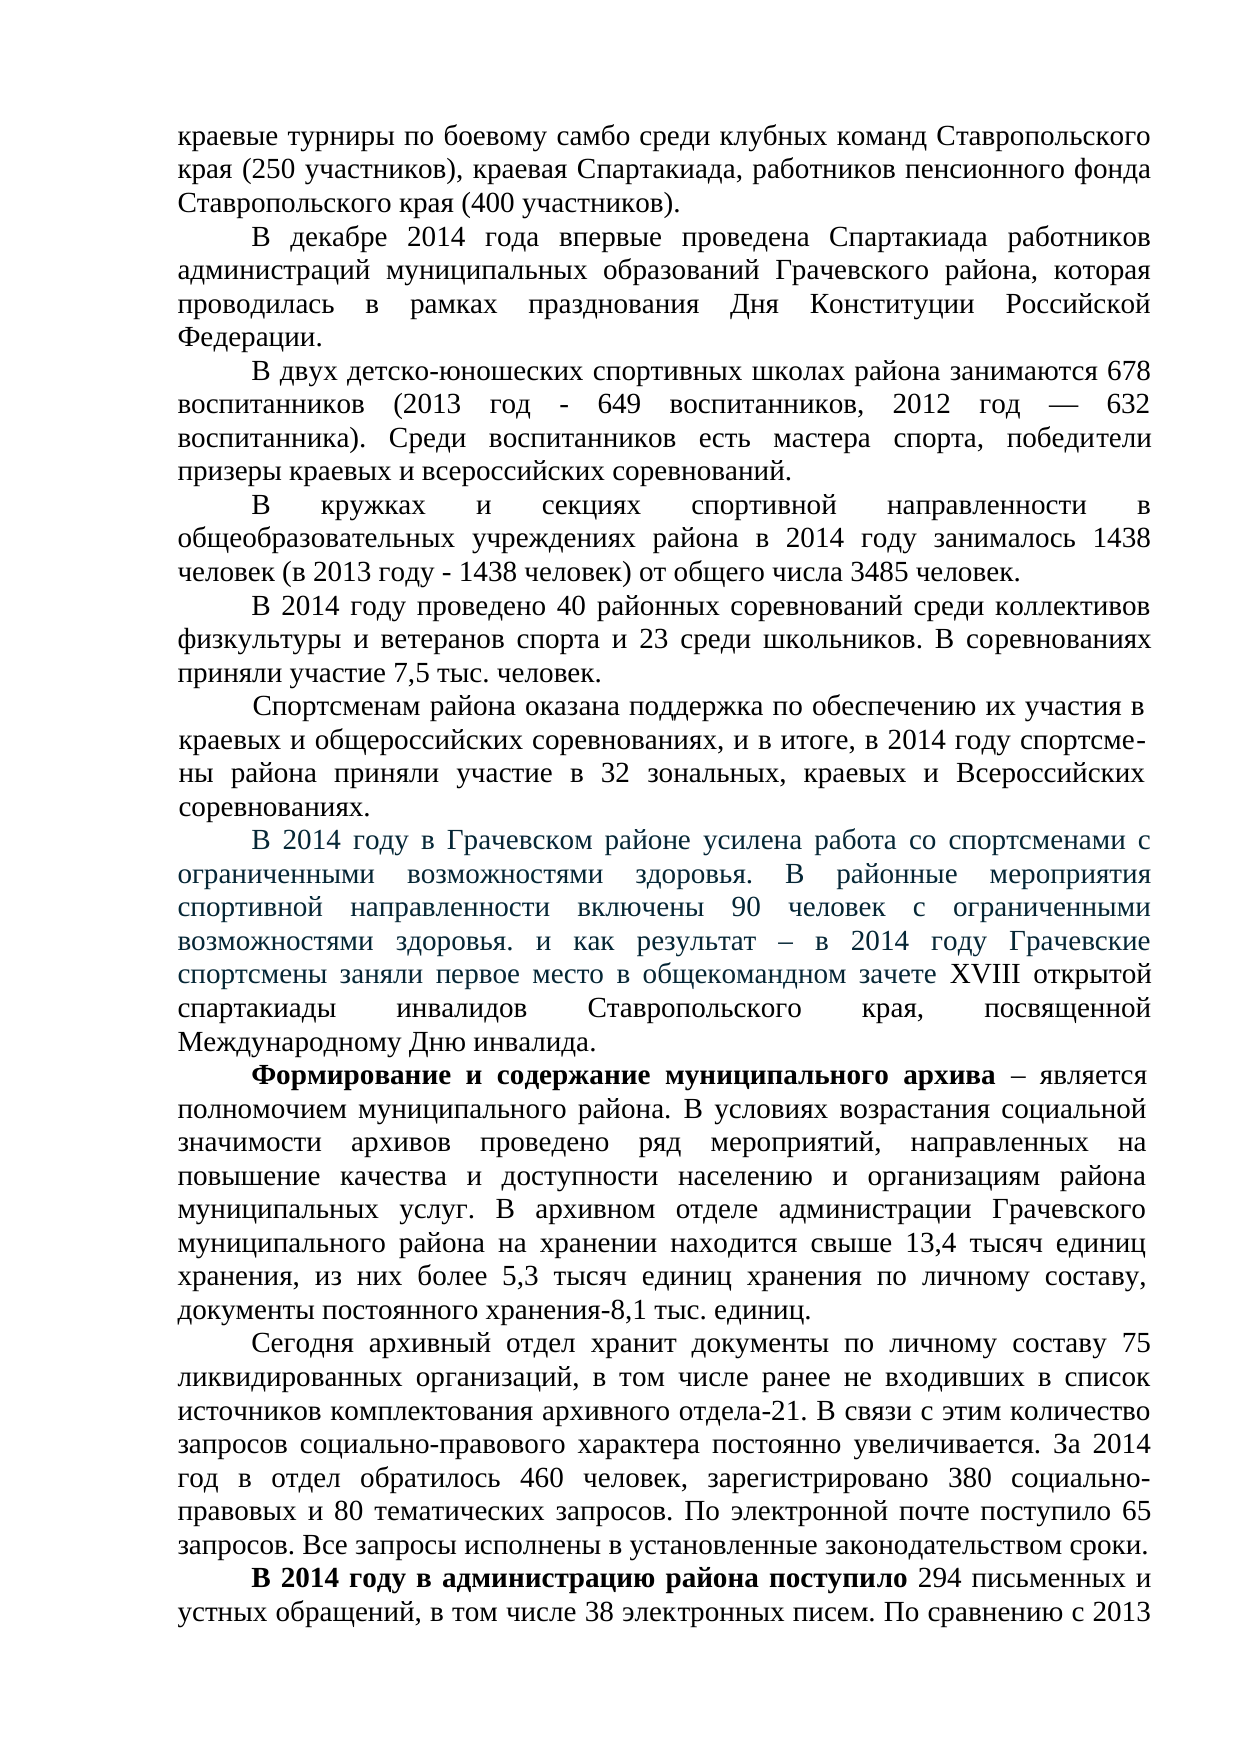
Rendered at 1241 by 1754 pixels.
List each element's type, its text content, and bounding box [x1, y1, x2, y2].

text В 2014 году проведено 40 районных соревнований среди коллективов физкультуры и ветеранов спорта и 23 среди школьников. В соревнованиях приняли участие 7,5 тыс. человек. [177, 588, 1152, 688]
text Спортсменам района оказана поддержка по обеспечению их участия в краевых и общероссийских соревнованиях, и в итоге, в 2014 году спортсмены района приняли участие в 32 зональных, краевых и Всероссийских соревнованиях. [178, 688, 1146, 822]
text В двух детско-юношеских спортивных школах района занимаются 678 воспитанников (2013 год - 649 воспитанников, 2012 год — 632 воспитанника). Среди воспитанников есть мастера спорта, победители призеры краевых и всероссийских соревнований. [177, 353, 1152, 487]
text В 2014 году в Грачевском районе усилена работа со спортсменами с ограниченными возможностями здоровья. В районные мероприятия спортивной направленности включены 90 человек с ограниченными возможностями здоровья. и как результат – в 2014 году Грачевские спортсмены заняли первое место в общекомандном зачете XVIII открытой спартакиады инвалидов Ставропольского края, посвященной Международному Дню инвалида. [177, 822, 1152, 1057]
text Сегодня архивный отдел хранит документы по личному составу 75 ликвидированных организаций, в том числе ранее не входивших в список источников комплектования архивного отдела-21. В связи с этим количество запросов социально-правового характера постоянно увеличивается. За 2014 год в отдел обратилось 460 человек, зарегистрировано 380 социально-правовых и 80 тематических запросов. По электронной почте поступило 65 запросов. Все запросы исполнены в установленные законодательством сроки. [177, 1326, 1152, 1560]
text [177, 118, 1152, 219]
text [177, 1560, 1152, 1627]
text Формирование и содержание муниципального архива – является полномочием муниципального района. В условиях возрастания социальной значимости архивов проведено ряд мероприятий, направленных на повышение качества и доступности населению и организациям района муниципальных услуг. В архивном отделе администрации Грачевского муниципального района на хранении находится свыше 13,4 тысяч единиц хранения, из них более 5,3 тысяч единиц хранения по личному составу, документы постоянного хранения-8,1 тыс. единиц. [177, 1057, 1147, 1326]
text В кружках и секциях спортивной направленности в общеобразовательных учреждениях района в 2014 году занималось 1438 человек (в 2013 году - 1438 человек) от общего числа 3485 человек. [177, 487, 1152, 588]
text В декабре 2014 года впервые проведена Спартакиада работников администраций муниципальных образований Грачевского района, которая проводилась в рамках празднования Дня Конституции Российской Федерации. [177, 219, 1152, 353]
